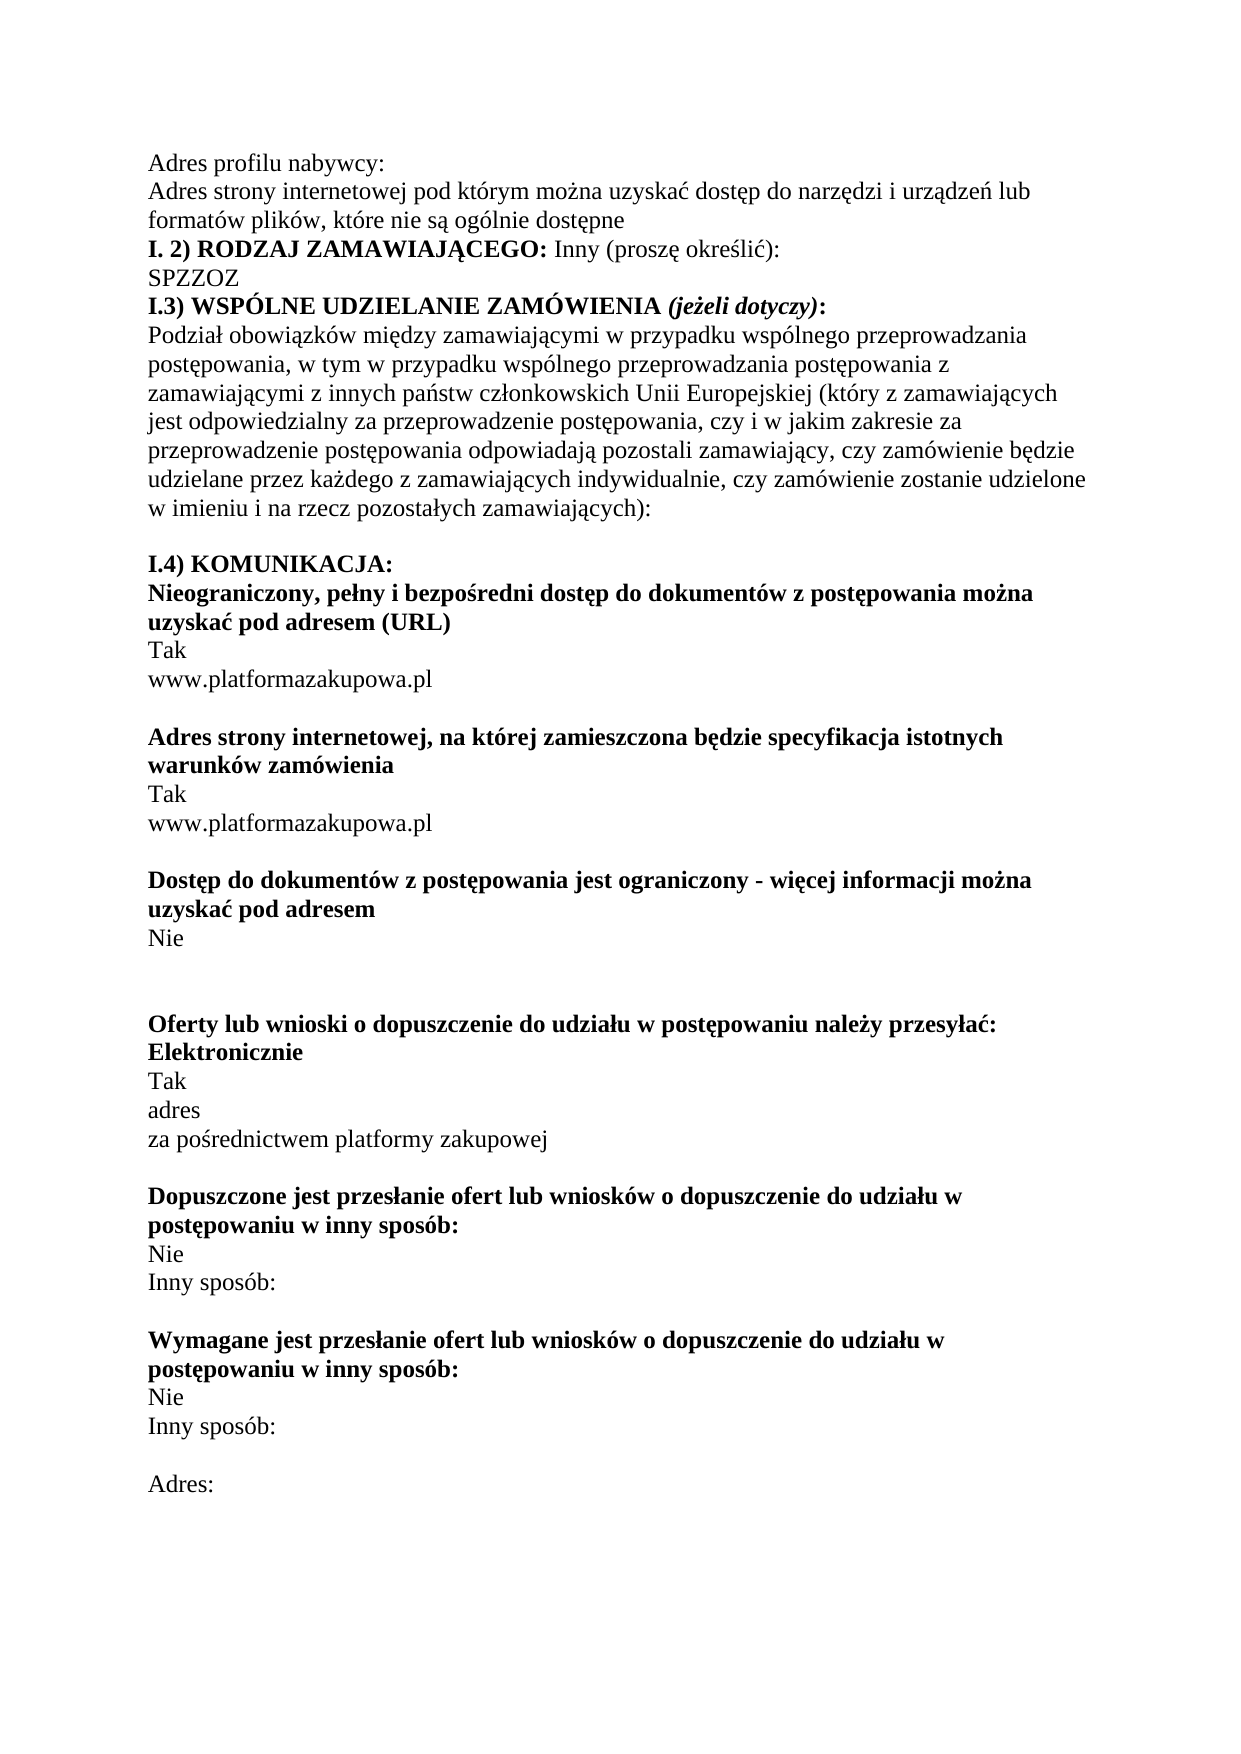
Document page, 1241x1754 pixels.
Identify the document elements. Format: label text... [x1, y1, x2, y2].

text I.3) WSPÓLNE UDZIELANIE ZAMÓWIENIA (jeżeli dotyczy): [148, 291, 1093, 320]
text Oferty lub wnioski o dopuszczenie do udziału w postępowaniu należy przesyłać: Elektronicznie [148, 980, 1093, 1066]
text Podział obowiązków między zamawiającymi w przypadku wspólnego przeprowadzania postępowania, w tym w przypadku wspólnego przeprowadzania postępowania z zamawiającymi z innych państw członkowskich Unii Europejskiej (który z zamawiających jest odpowiedzialny za przeprowadzenie postępowania, czy i w jakim zakresie za przeprowadzenie postępowania odpowiadają pozostali zamawiający, czy zamówienie będzie udzielane przez każdego z zamawiających indywidualnie, czy zamówienie zostanie udzielone w imieniu i na rzecz pozostałych zamawiających): [148, 320, 1093, 549]
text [148, 148, 1093, 234]
text I.4) KOMUNIKACJA: Nieograniczony, pełny i bezpośredni dostęp do dokumentów z postępowania można uzyskać pod adresem (URL) [148, 549, 1093, 636]
text Dopuszczone jest przesłanie ofert lub wniosków o dopuszczenie do udziału w postępowaniu w inny sposób: Nie Inny sposób: Wymagane jest przesłanie ofert lub wniosków o dopuszczenie do udziału w postępowaniu w inny sposób: Nie Inny sposób: Adres: [148, 1181, 1093, 1525]
text Tak www.platformazakupowa.pl [148, 779, 1093, 837]
text Dostęp do dokumentów z postępowania jest ograniczony - więcej informacji można uzyskać pod adresem [148, 837, 1093, 923]
text Tak www.platformazakupowa.pl [148, 636, 1093, 693]
text I. 2) RODZAJ ZAMAWIAJĄCEGO: Inny (proszę określić): SPZZOZ [148, 234, 1093, 291]
text Nie [148, 923, 1093, 980]
text Tak adres za pośrednictwem platformy zakupowej [148, 1066, 1093, 1152]
text Adres strony internetowej, na której zamieszczona będzie specyfikacja istotnych warunków zamówienia [148, 693, 1093, 779]
